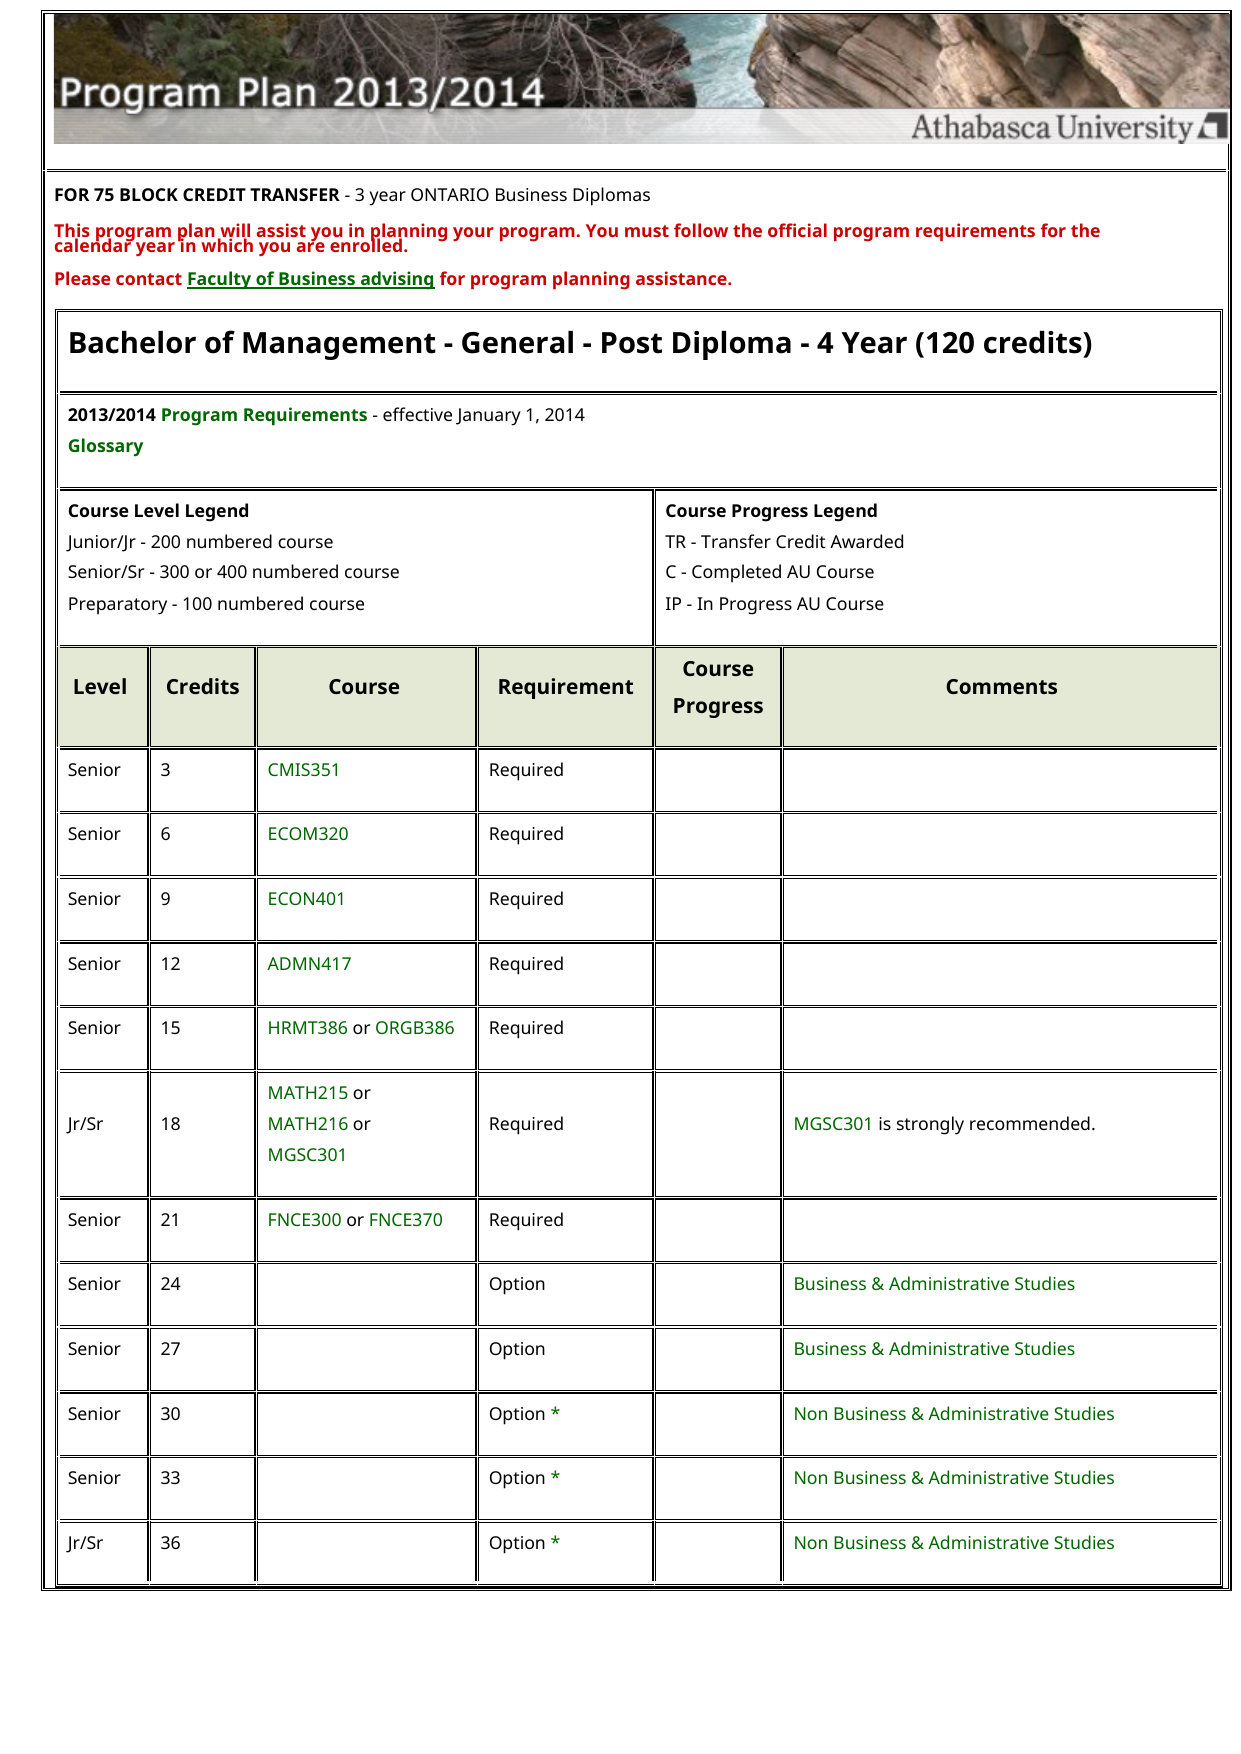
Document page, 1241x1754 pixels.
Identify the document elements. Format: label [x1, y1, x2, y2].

table_header [45, 14, 1228, 169]
table_cell [45, 169, 1228, 1588]
picture [53, 14, 1230, 144]
